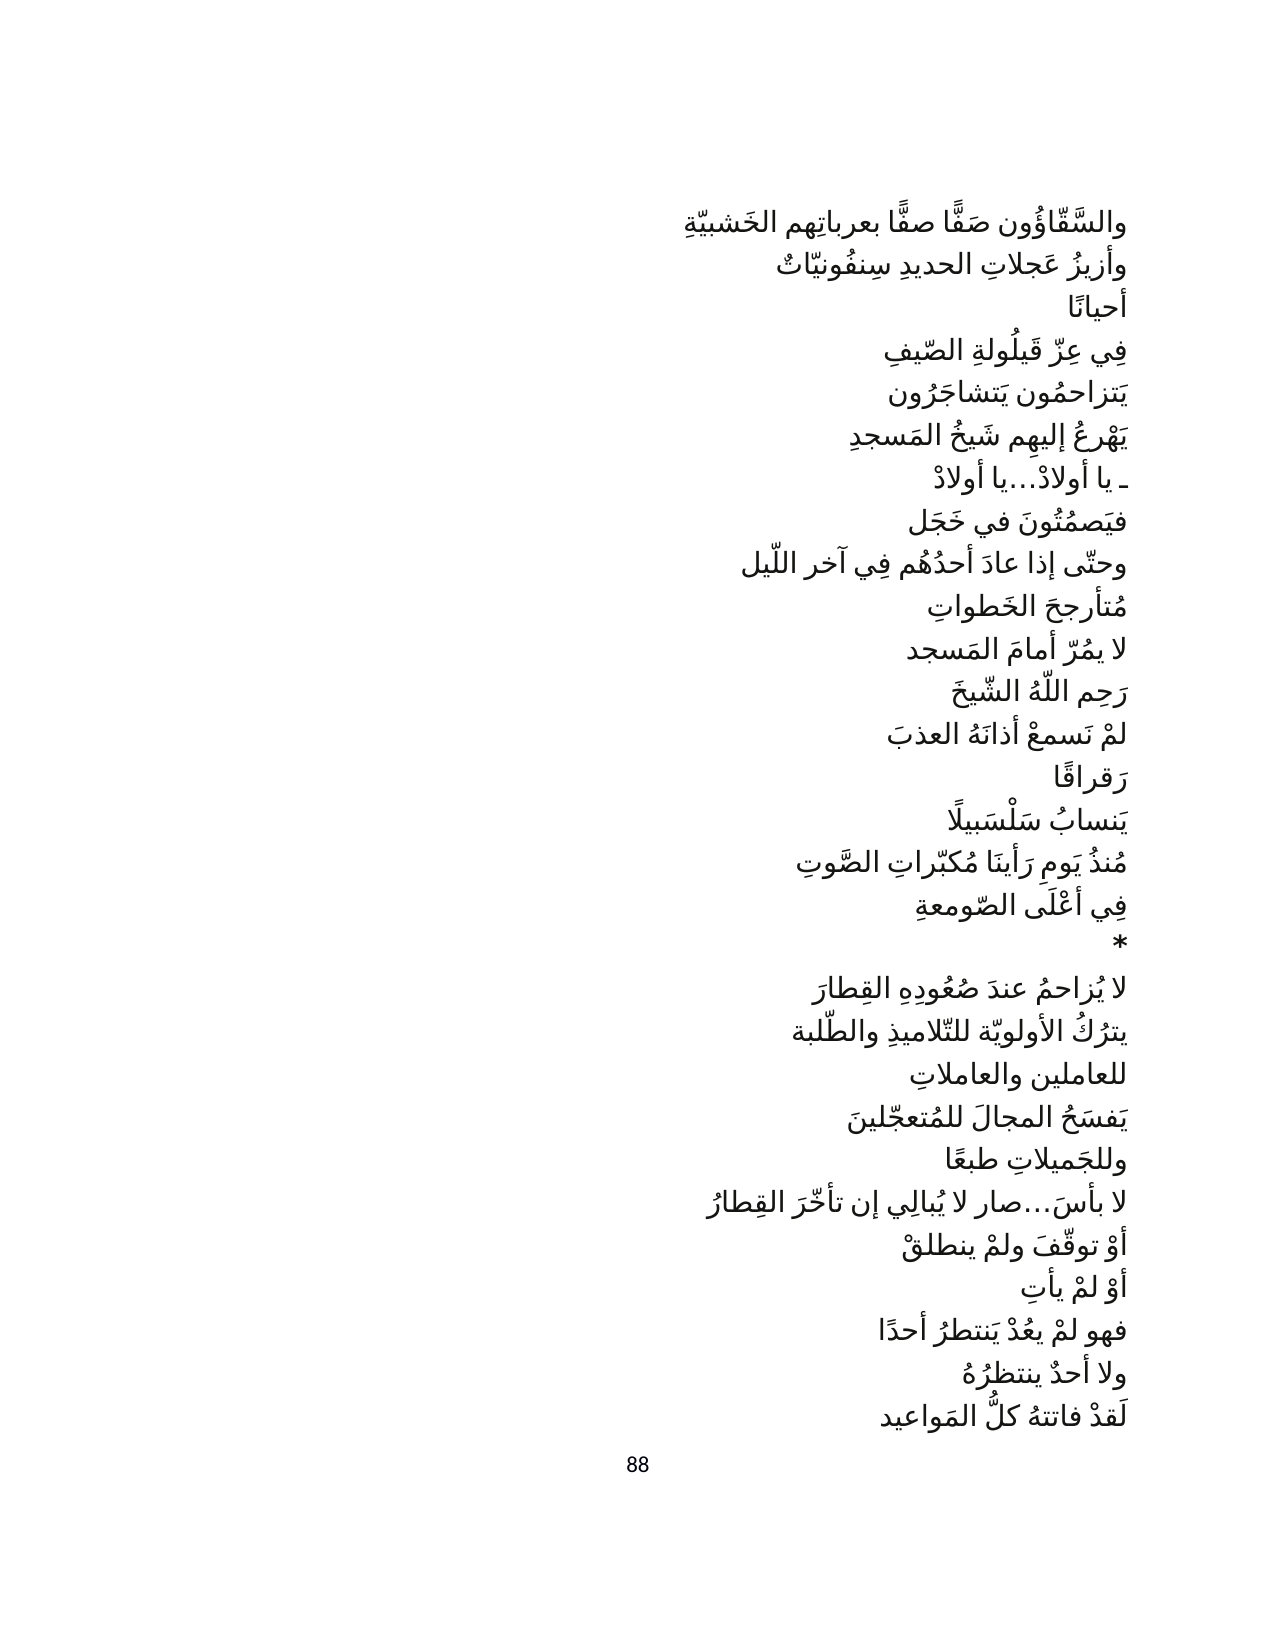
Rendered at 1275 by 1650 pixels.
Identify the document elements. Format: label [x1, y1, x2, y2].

text [148, 204, 1127, 1433]
